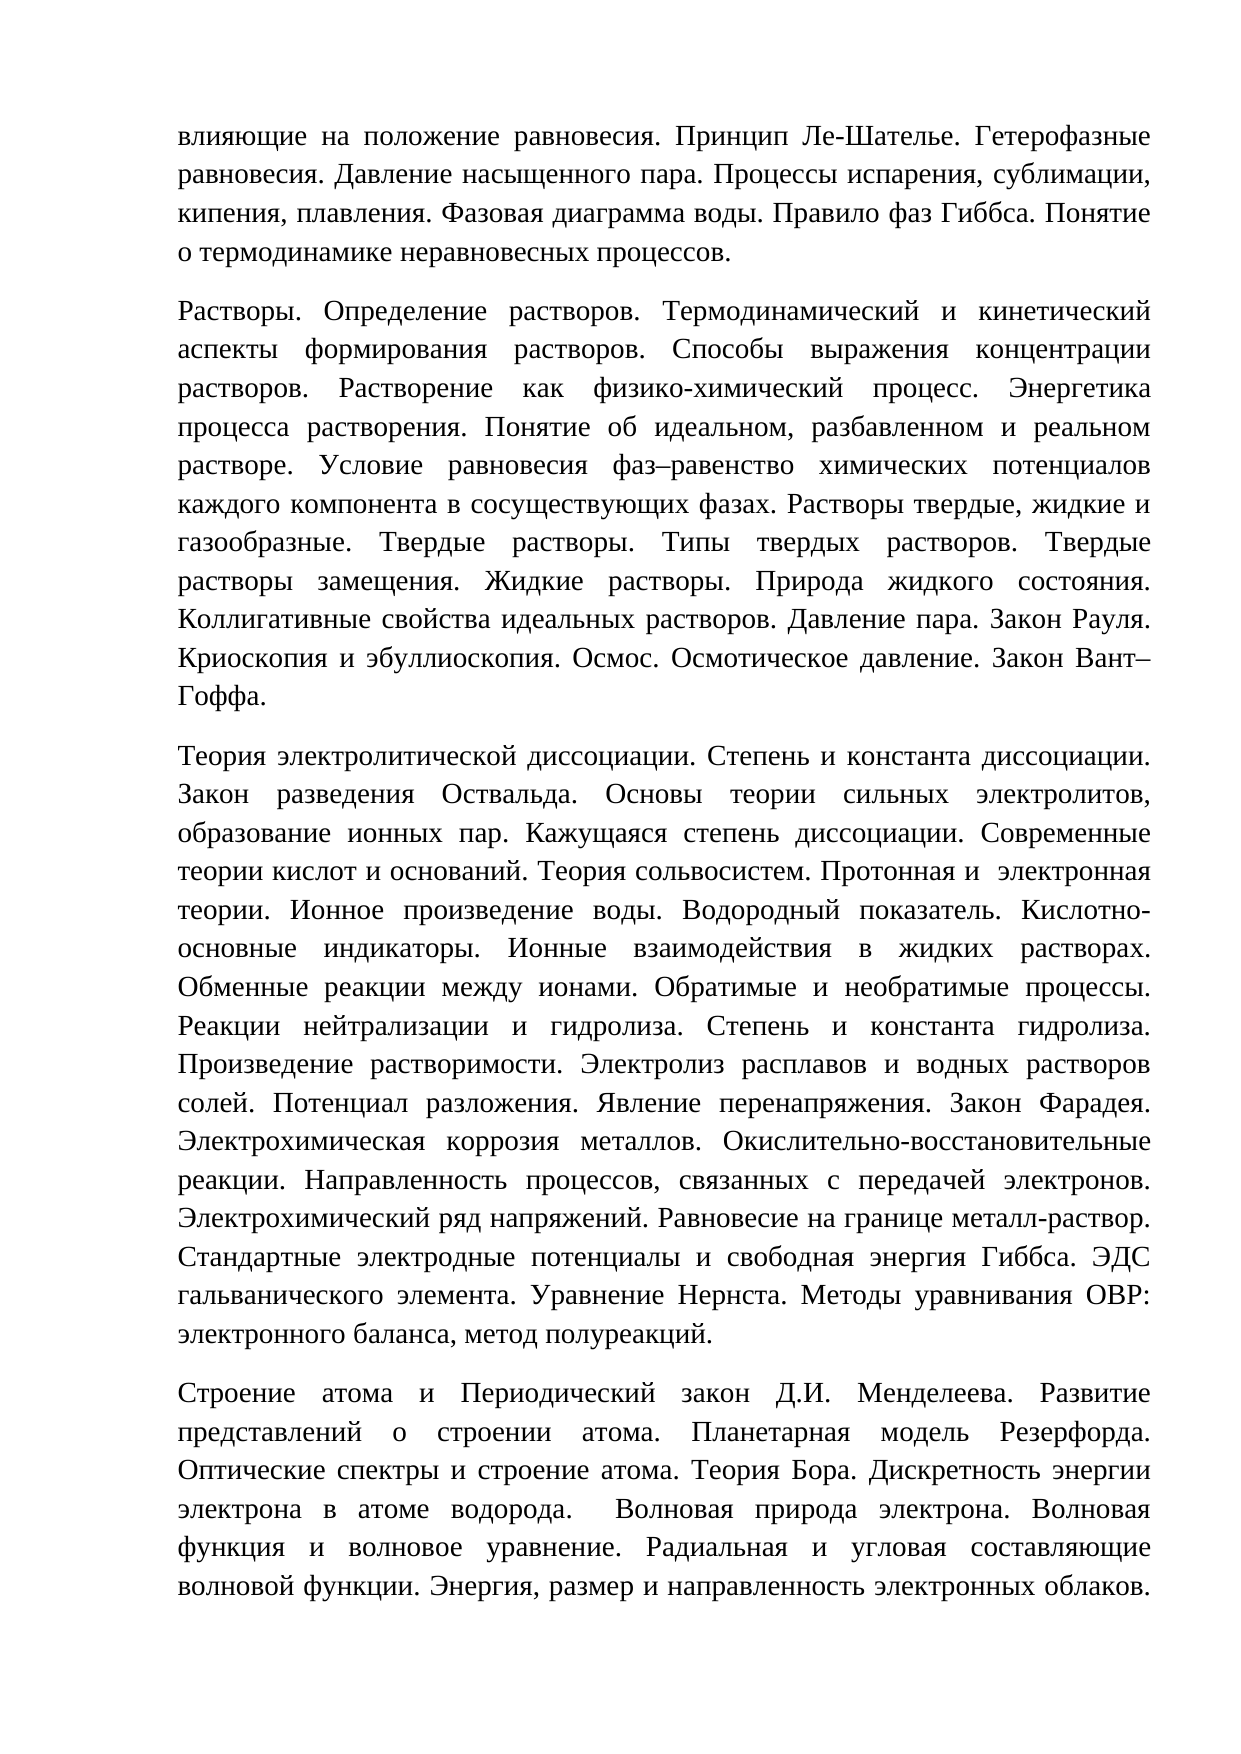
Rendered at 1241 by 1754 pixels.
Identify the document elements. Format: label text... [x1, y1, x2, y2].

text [177, 1375, 1152, 1602]
text Растворы. Определение растворов. Термодинамический и кинетический аспекты формирования растворов. Способы выражения концентрации растворов. Растворение как физико-химический процесс. Энергетика процесса растворения. Понятие об идеальном, разбавленном и реальном растворе. Условие равновесия фаз–равенство химических потенциалов каждого компонента в сосуществующих фазах. Растворы твердые, жидкие и газообразные. Твердые растворы. Типы твердых растворов. Твердые растворы замещения. Жидкие растворы. Природа жидкого состояния. Коллигативные свойства идеальных растворов. Давление пара. Закон Рауля. Криоскопия и эбуллиоскопия. Осмос. Осмотическое давление. Закон Вант–Гоффа. [177, 293, 1152, 712]
text Теория электролитической диссоциации. Степень и константа диссоциации. Закон разведения Оствальда. Основы теории сильных электролитов, образование ионных пар. Кажущаяся степень диссоциации. Современные теории кислот и оснований. Теория сольвосистем. Протонная и электронная теории. Ионное произведение воды. Водородный показатель. Кислотно-основные индикаторы. Ионные взаимодействия в жидких растворах. Обменные реакции между ионами. Обратимые и необратимые процессы. Реакции нейтрализации и гидролиза. Степень и константа гидролиза. Произведение растворимости. Электролиз расплавов и водных растворов солей. Потенциал разложения. Явление перенапряжения. Закон Фарадея. Электрохимическая коррозия металлов. Окислительно-восстановительные реакции. Направленность процессов, связанных с передачей электронов. Электрохимический ряд напряжений. Равновесие на границе металл-раствор. Стандартные электродные потенциалы и свободная энергия Гиббса. ЭДС гальванического элемента. Уравнение Нернста. Методы уравнивания ОВР: электронного баланса, метод полуреакций. [177, 738, 1152, 1349]
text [177, 118, 1152, 267]
